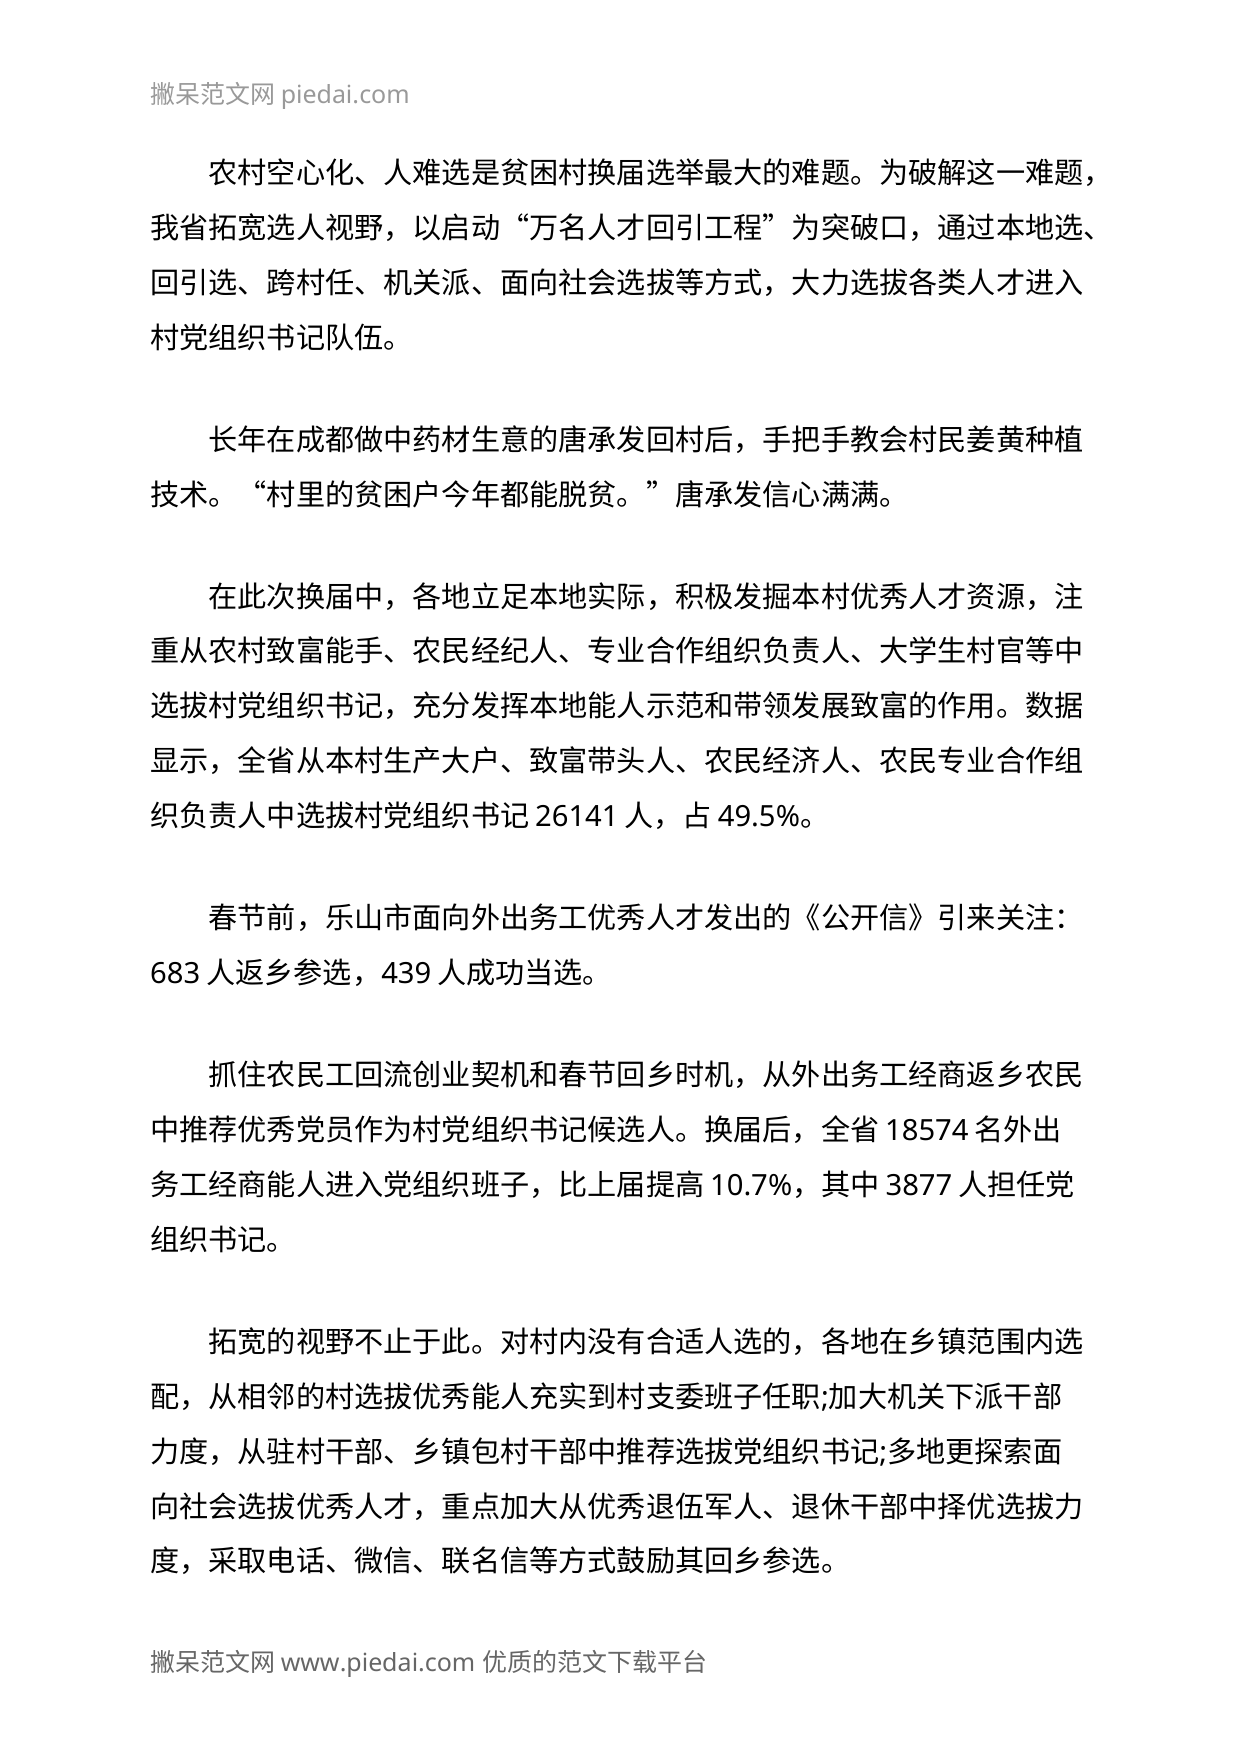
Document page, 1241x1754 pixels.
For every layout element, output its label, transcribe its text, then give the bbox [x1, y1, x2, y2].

text 农村空心化、人难选是贫困村换届选举最大的难题。为破解这一难题，我省拓宽选人视野，以启动“万名人才回引工程”为突破口，通过本地选、回引选、跨村任、机关派、面向社会选拔等方式，大力选拔各类人才进入村党组织书记队伍。 [150, 150, 1090, 357]
text 长年在成都做中药材生意的唐承发回村后，手把手教会村民姜黄种植技术。“村里的贫困户今年都能脱贫。”唐承发信心满满。 [150, 416, 1090, 514]
text 拓宽的视野不止于此。对村内没有合适人选的，各地在乡镇范围内选配，从相邻的村选拔优秀能人充实到村支委班子任职;加大机关下派干部力度，从驻村干部、乡镇包村干部中推荐选拔党组织书记;多地更探索面向社会选拔优秀人才，重点加大从优秀退伍军人、退休干部中择优选拔力度，采取电话、微信、联名信等方式鼓励其回乡参选。 [150, 1318, 1090, 1580]
text 抓住农民工回流创业契机和春节回乡时机，从外出务工经商返乡农民中推荐优秀党员作为村党组织书记候选人。换届后，全省18574名外出务工经商能人进入党组织班子，比上届提高10.7%，其中3877人担任党组织书记。 [150, 1052, 1090, 1259]
text 春节前，乐山市面向外出务工优秀人才发出的《公开信》引来关注：683人返乡参选，439人成功当选。 [150, 895, 1090, 992]
text 在此次换届中，各地立足本地实际，积极发掘本村优秀人才资源，注重从农村致富能手、农民经纪人、专业合作组织负责人、大学生村官等中选拔村党组织书记，充分发挥本地能人示范和带领发展致富的作用。数据显示，全省从本村生产大户、致富带头人、农民经济人、农民专业合作组织负责人中选拔村党组织书记26141人，占49.5%。 [150, 573, 1090, 835]
